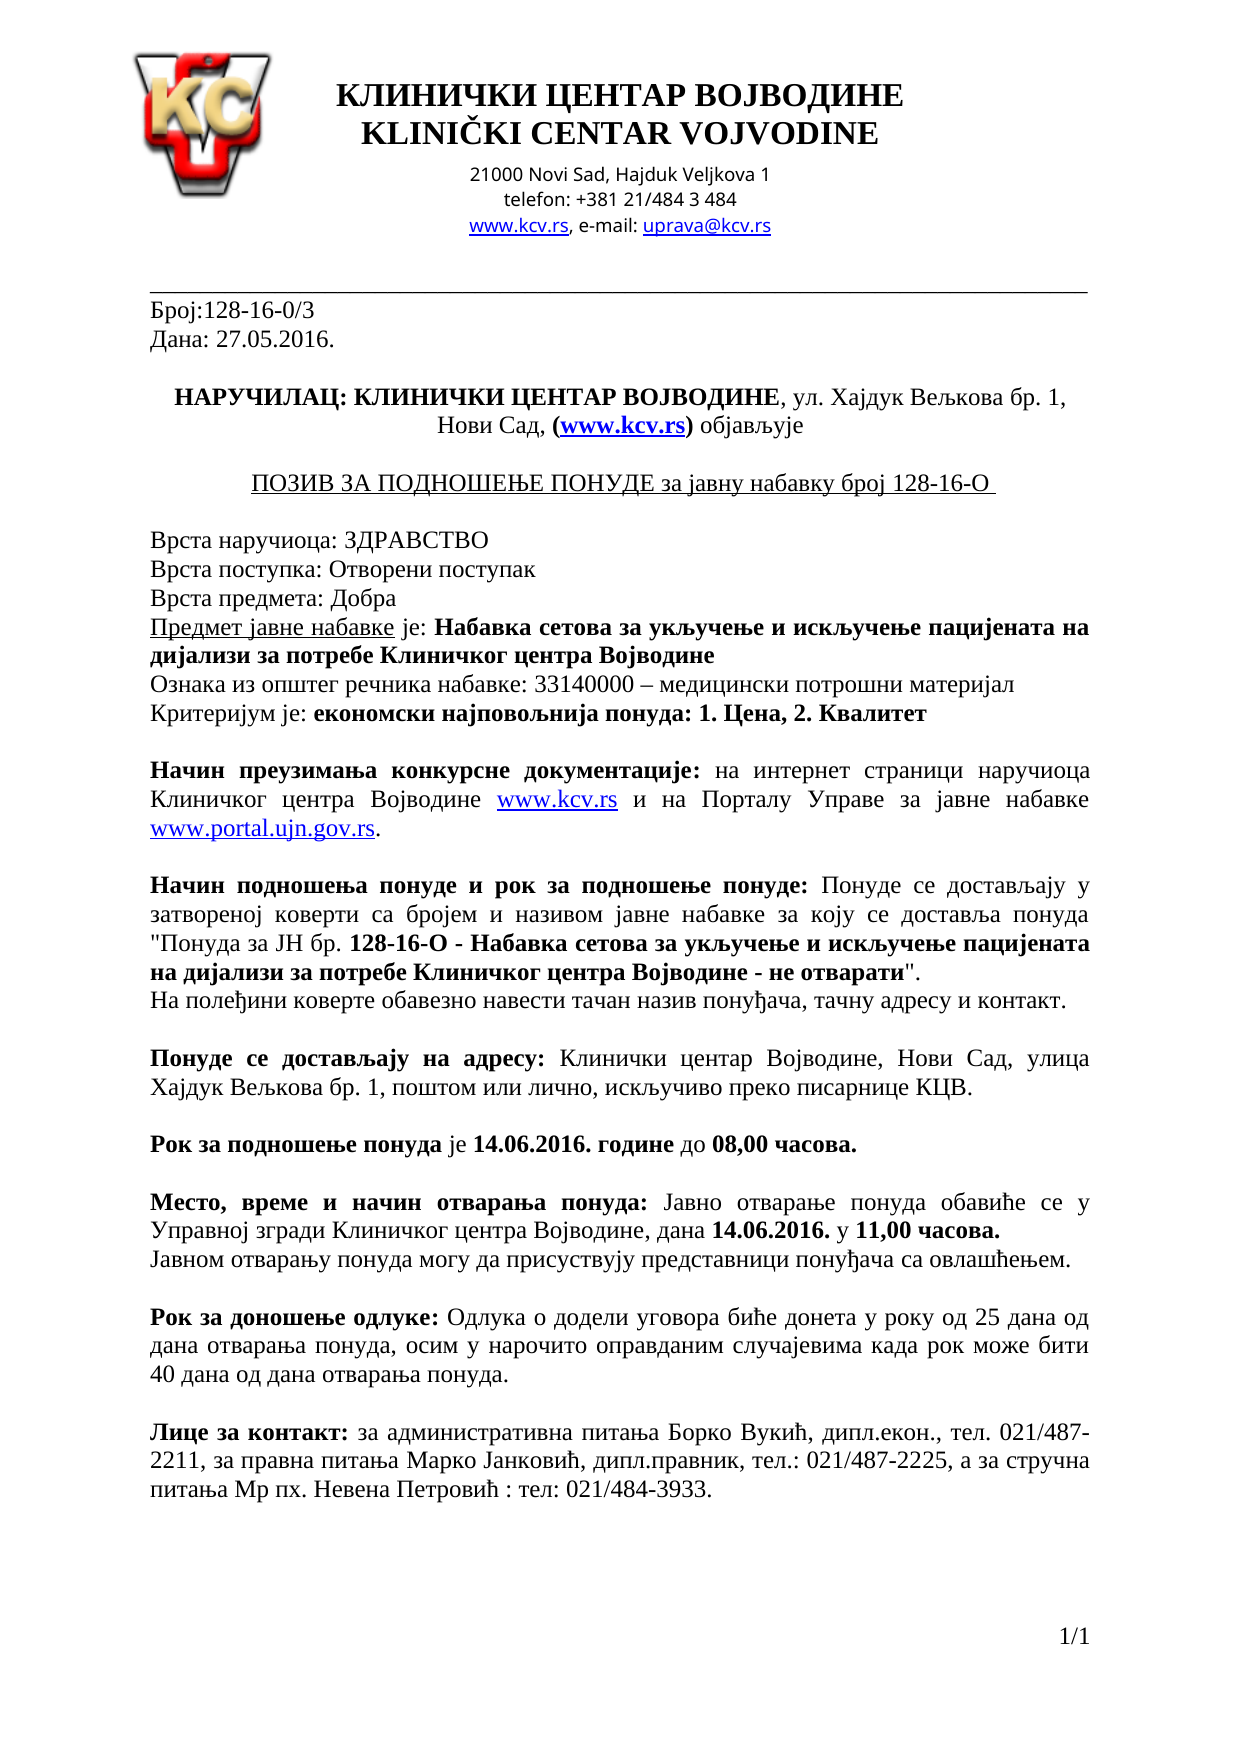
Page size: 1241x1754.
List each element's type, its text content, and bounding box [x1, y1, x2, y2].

text Врста поступка: Отворени поступак [150, 554, 1090, 583]
text Критеријум је: економски најповољнија понуда: 1. Цена, 2. Квалитет [150, 698, 1090, 727]
text Oзнака из општег речника набавке: 33140000 – медицински потрошни материјал [150, 669, 1090, 698]
text Рок за подношење понуда је 14.06.2016. године до 08,00 часова. [150, 1129, 1090, 1158]
text Начин преузимања конкурсне документације: на интернет страници наручиоца Клиничког центра Војводине www.kcv.rs и на Порталу Управе за јавне набавке www.portal.ujn.gov.rs. [150, 755, 1090, 842]
subtitle ПОЗИВ ЗА ПОДНОШЕЊЕ ПОНУДЕ за јавну набавку број 128-16-О [150, 468, 1090, 497]
text Дана: 27.05.2016. [150, 324, 1090, 353]
text На полеђини коверте обавезно навести тачан назив понуђача, тачну адресу и контакт. [150, 985, 1090, 1014]
text Понуде се достављају на адресу: Клинички центар Војводине, Нови Сад, улица Хајдук Вељкова бр. 1, поштом или лично, искључиво преко писарнице КЦВ. [150, 1043, 1090, 1100]
text Лице за контакт: за административна питања Борко Вукић, дипл.екон., тел. 021/487-2211, за правна питања Марко Јанковић, дипл.правник, тел.: 021/487-2225, а за стручна питања Мр пх. Невена Петровић : тел: 021/484-3933. [150, 1417, 1090, 1503]
text Место, време и начин отварања понуда: Јавно отварање понуда обавиће се у Управној згради Клиничког центра Војводине, дана 14.06.2016. у 11,00 часова. [150, 1187, 1090, 1244]
text Јавном отварању понуда могу да присуствују представници понуђача са овлашћењем. [150, 1244, 1090, 1273]
text Рок за доношење одлуке: Одлука о додели уговора биће донета у року од 25 дана од дана отварања понуда, осим у нарочито оправданим случајевима када рок може бити 40 дана од дана отварања понуда. [150, 1302, 1090, 1388]
text Врста предмета: [150, 583, 1090, 612]
subtitle НАРУЧИЛАЦ: КЛИНИЧКИ ЦЕНТАР ВОЈВОДИНЕ, ул. Хајдук Вељкова бр. 1, Нови Сад, (www.kcv.rs) објављује [150, 382, 1090, 439]
text ___________________________________________________________________________ [150, 267, 1090, 295]
text Предмет јавне набавке је: Набавка сетова за укључење и искључење пацијената на дијализи за потребе Клиничког центра Војводине [150, 612, 1090, 669]
text Број:128-16-0/3 [150, 295, 1090, 324]
picture [130, 50, 276, 199]
text Начин подношења понуде и рок за подношење понуде: Понуде се достављају у затвореној коверти са бројем и називом јавне набавке за коју се доставља понуда "Понуда за ЈН бр. 128-16-O - Набавка сетова за укључење и искључење пацијената на дијализи за потребе Клиничког центра Војводине - не отварати". [150, 870, 1090, 985]
text Врста наручиоца: ЗДРАВСТВО [150, 525, 1090, 554]
